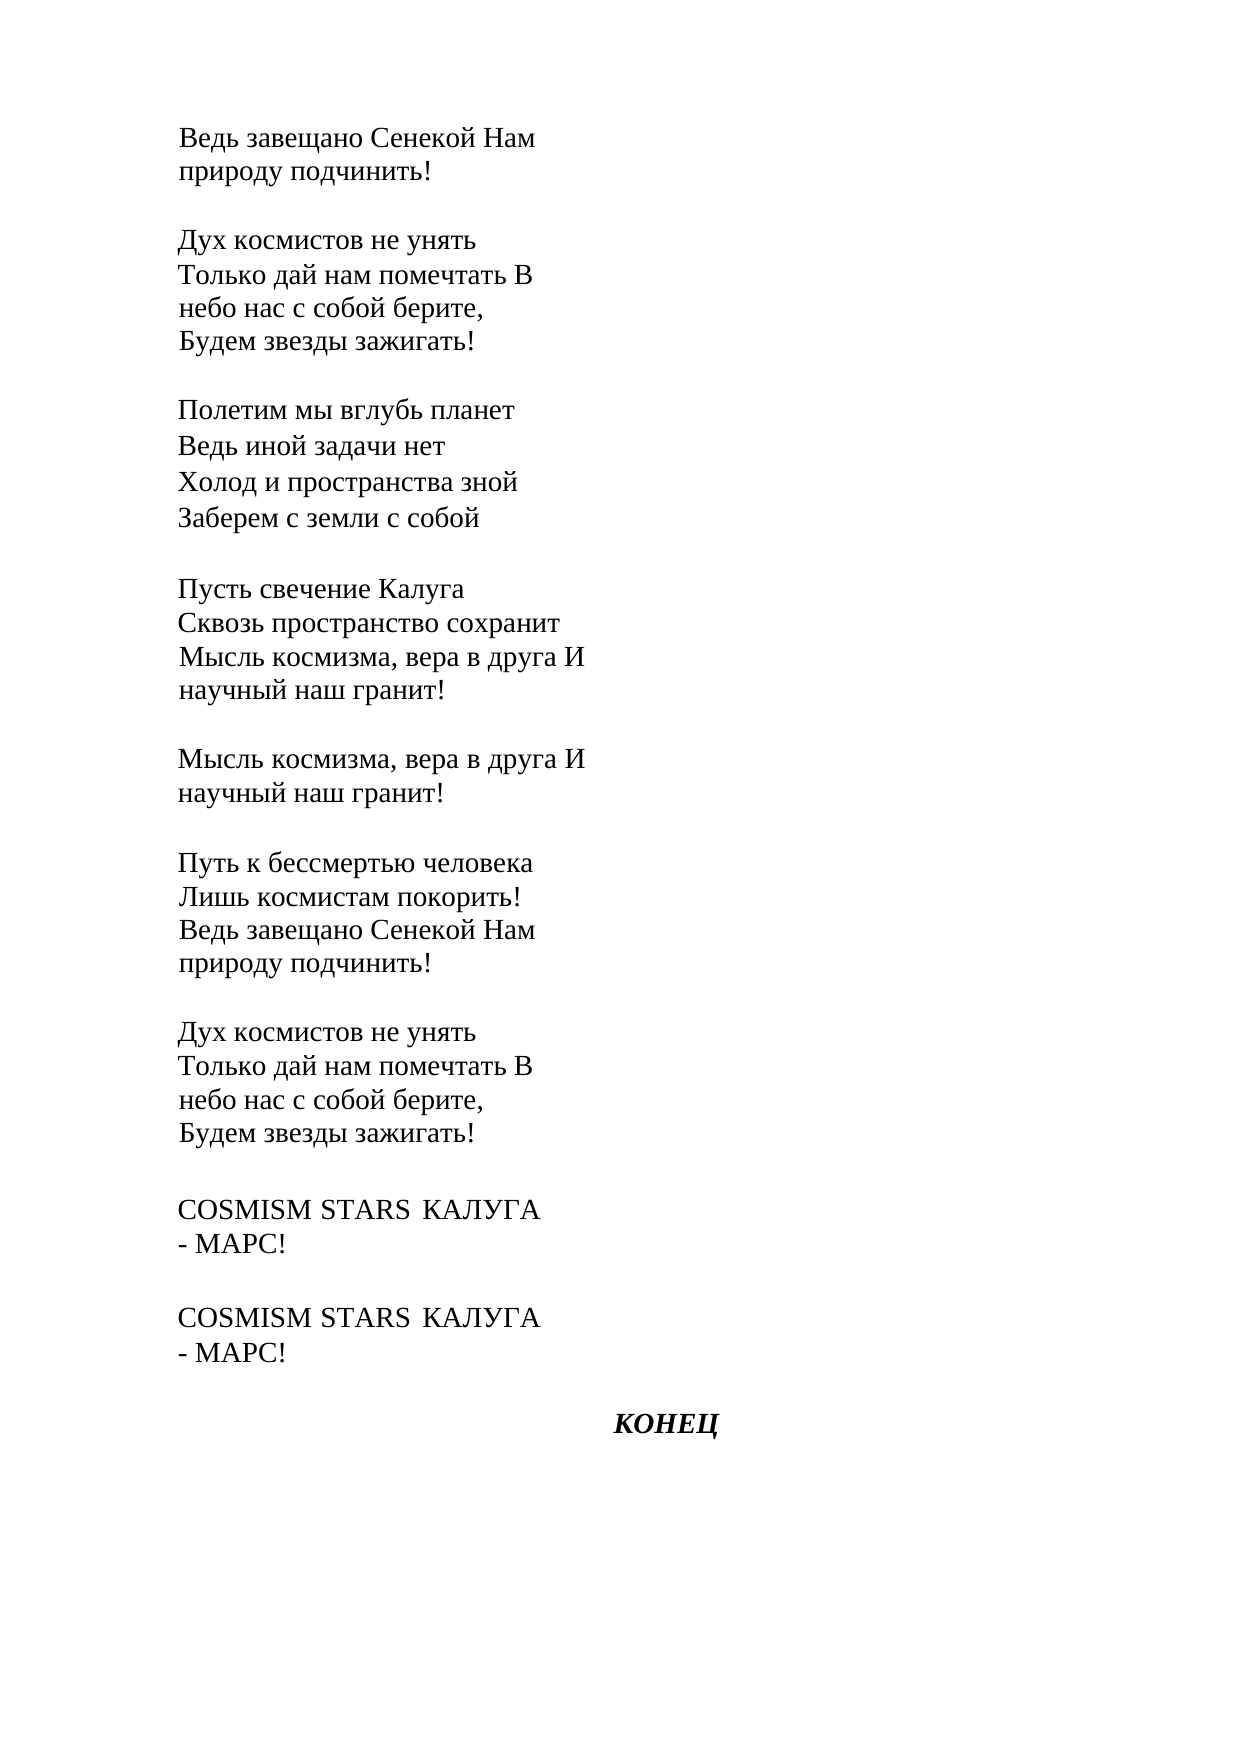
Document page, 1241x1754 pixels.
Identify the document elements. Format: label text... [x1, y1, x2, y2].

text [177, 121, 536, 187]
text Полетим мы вглубь планет [177, 392, 1155, 426]
text Дух космистов не унять [177, 222, 1155, 256]
text Ведь иной задачи нет [177, 428, 1155, 462]
text COSMISM STARS КАЛУГА - МАРС! [177, 1192, 541, 1260]
text Дух космистов не унять [177, 1014, 1155, 1047]
text Холод и пространства зной [177, 464, 1155, 497]
text Мысль космизма, вера в друга И научный наш гранит! [177, 741, 586, 809]
subtitle КОНЕЦ [179, 1406, 1153, 1439]
text Сквозь пространство сохранит Мысль космизма, вера в друга И научный наш гранит! [177, 607, 586, 705]
text Пусть свечение Калуга [177, 571, 1155, 604]
text COSMISM STARS КАЛУГА - МАРС! [177, 1300, 541, 1368]
text Путь к бессмертью человека Лишь космистам покорить! Ведь завещано Сенекой Нам природу подчинить! [177, 847, 536, 978]
text Только дай нам помечтать В небо нас с собой берите, Будем звезды зажигать! [177, 1049, 535, 1148]
text Только дай нам помечтать В небо нас с собой берите, Будем звезды зажигать! [177, 258, 535, 357]
text Заберем с земли с собой [177, 500, 1155, 533]
